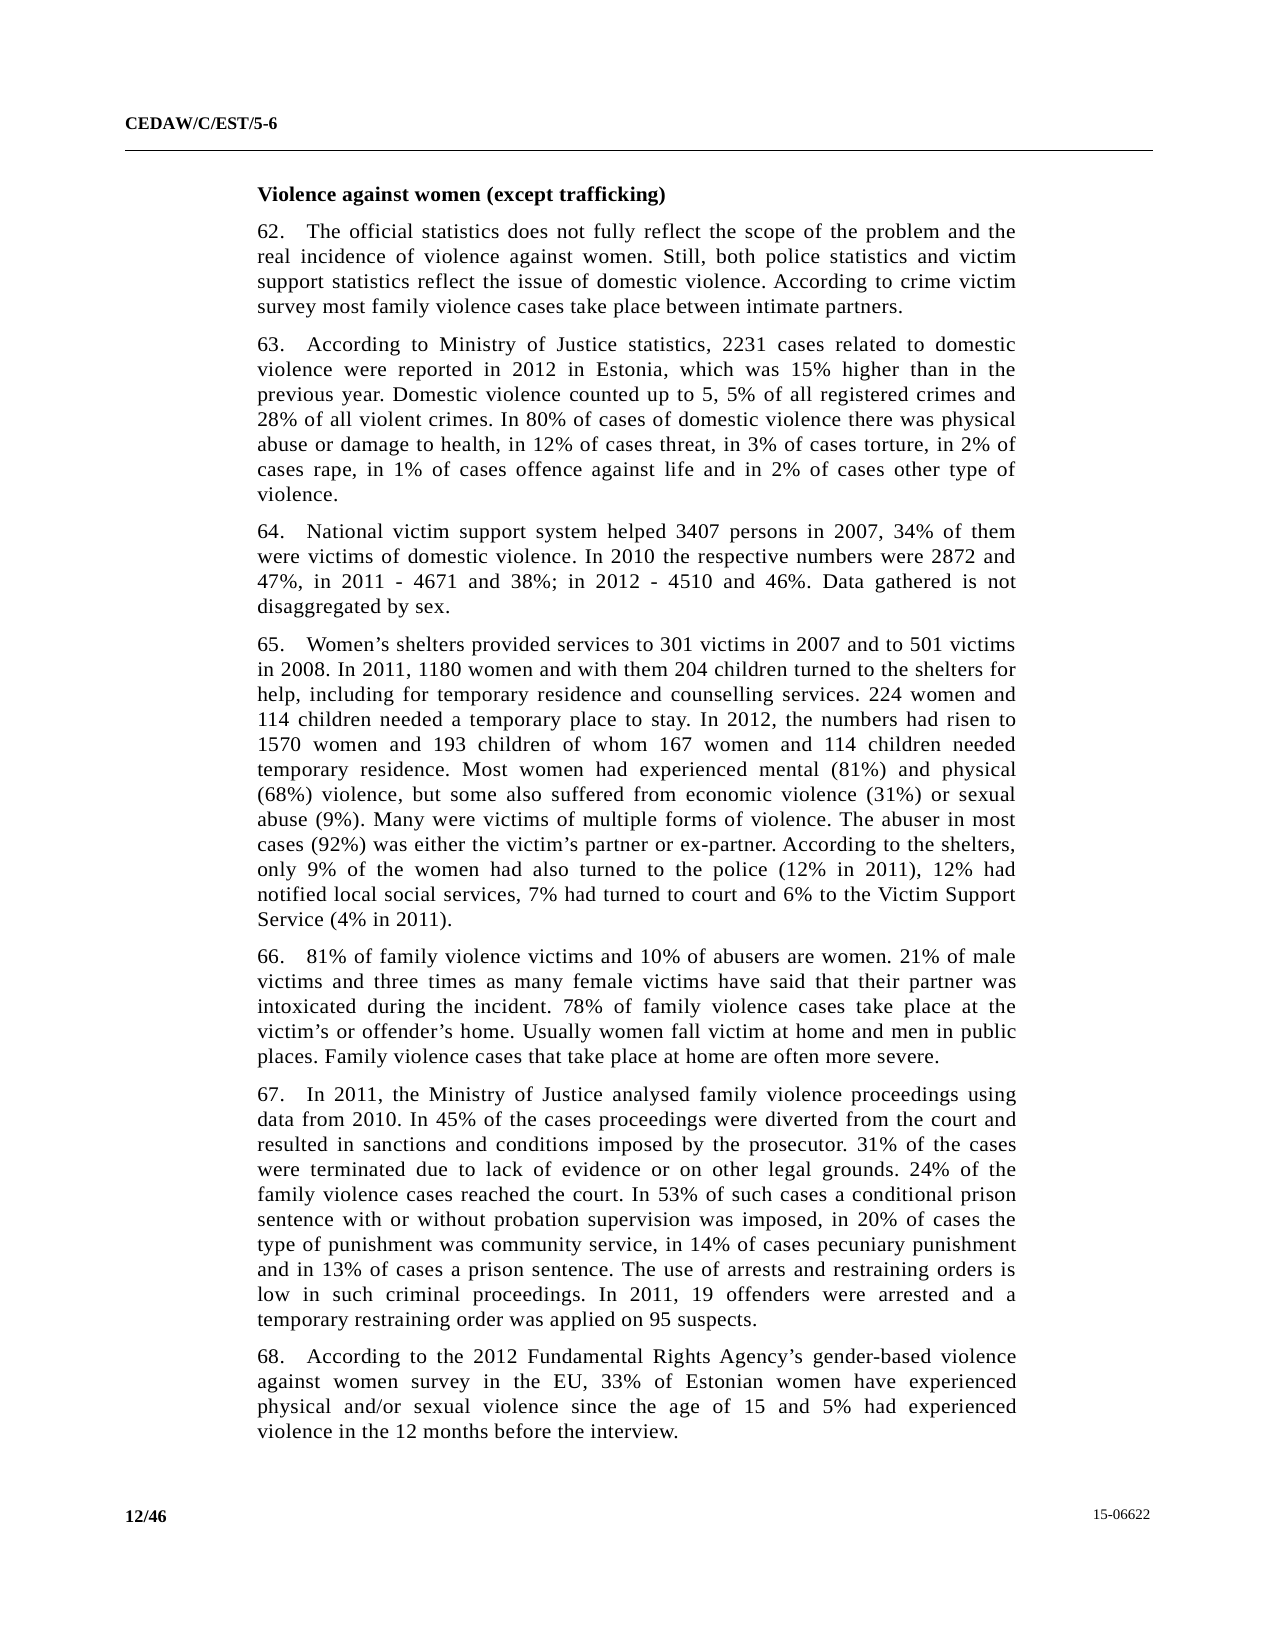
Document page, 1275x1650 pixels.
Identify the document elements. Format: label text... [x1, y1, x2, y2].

text 67. In 2011, the Ministry of Justice analysed family violence proceedings using data from 2010. In 45% of the cases proceedings were diverted from the court and resulted in sanctions and conditions imposed by the prosecutor. 31% of the cases were terminated due to lack of evidence or on other legal grounds. 24% of the family violence cases reached the court. In 53% of such cases a conditional prison sentence with or without probation supervision was imposed, in 20% of cases the type of punishment was community service, in 14% of cases pecuniary punishment and in 13% of cases a prison sentence. The use of arrests and restraining orders is low in such criminal proceedings. In 2011, 19 offenders were arrested and a temporary restraining order was applied on 95 suspects. [257, 1081, 1018, 1331]
text 66. 81% of family violence victims and 10% of abusers are women. 21% of male victims and three times as many female victims have said that their partner was intoxicated during the incident. 78% of family violence cases take place at the victim’s or offender’s home. Usually women fall victim at home and men in public places. Family violence cases that take place at home are often more severe. [257, 944, 1018, 1069]
text 68. According to the 2012 Fundamental Rights Agency’s gender-based violence against women survey in the EU, 33% of Estonian women have experienced physical and/or sexual violence since the age of 15 and 5% had experienced violence in the 12 months before the interview. [257, 1344, 1018, 1444]
text 64. National victim support system helped 3407 persons in 2007, 34% of them were victims of domestic violence. In 2010 the respective numbers were 2872 and 47%, in 2011 - 4671 and 38%; in 2012 - 4510 and 46%. Data gathered is not disaggregated by sex. [257, 519, 1018, 619]
text Violence against women (except trafficking) [125, 181, 1019, 206]
text 62. The official statistics does not fully reflect the scope of the problem and the real incidence of violence against women. Still, both police statistics and victim support statistics reflect the issue of domestic violence. According to crime victim survey most family violence cases take place between intimate partners. [257, 219, 1018, 319]
text 65. Women’s shelters provided services to 301 victims in 2007 and to 501 victims in 2008. In 2011, 1180 women and with them 204 children turned to the shelters for help, including for temporary residence and counselling services. 224 women and 114 children needed a temporary place to stay. In 2012, the numbers had risen to 1570 women and 193 children of whom 167 women and 114 children needed temporary residence. Most women had experienced mental (81%) and physical (68%) violence, but some also suffered from economic violence (31%) or sexual abuse (9%). Many were victims of multiple forms of violence. The abuser in most cases (92%) was either the victim’s partner or ex-partner. According to the shelters, only 9% of the women had also turned to the police (12% in 2011), 12% had notified local social services, 7% had turned to court and 6% to the Victim Support Service (4% in 2011). [257, 631, 1018, 931]
text 63. According to Ministry of Justice statistics, 2231 cases related to domestic violence were reported in 2012 in Estonia, which was 15% higher than in the previous year. Domestic violence counted up to 5, 5% of all registered crimes and 28% of all violent crimes. In 80% of cases of domestic violence there was physical abuse or damage to health, in 12% of cases threat, in 3% of cases torture, in 2% of cases rape, in 1% of cases offence against life and in 2% of cases other type of violence. [257, 331, 1018, 506]
